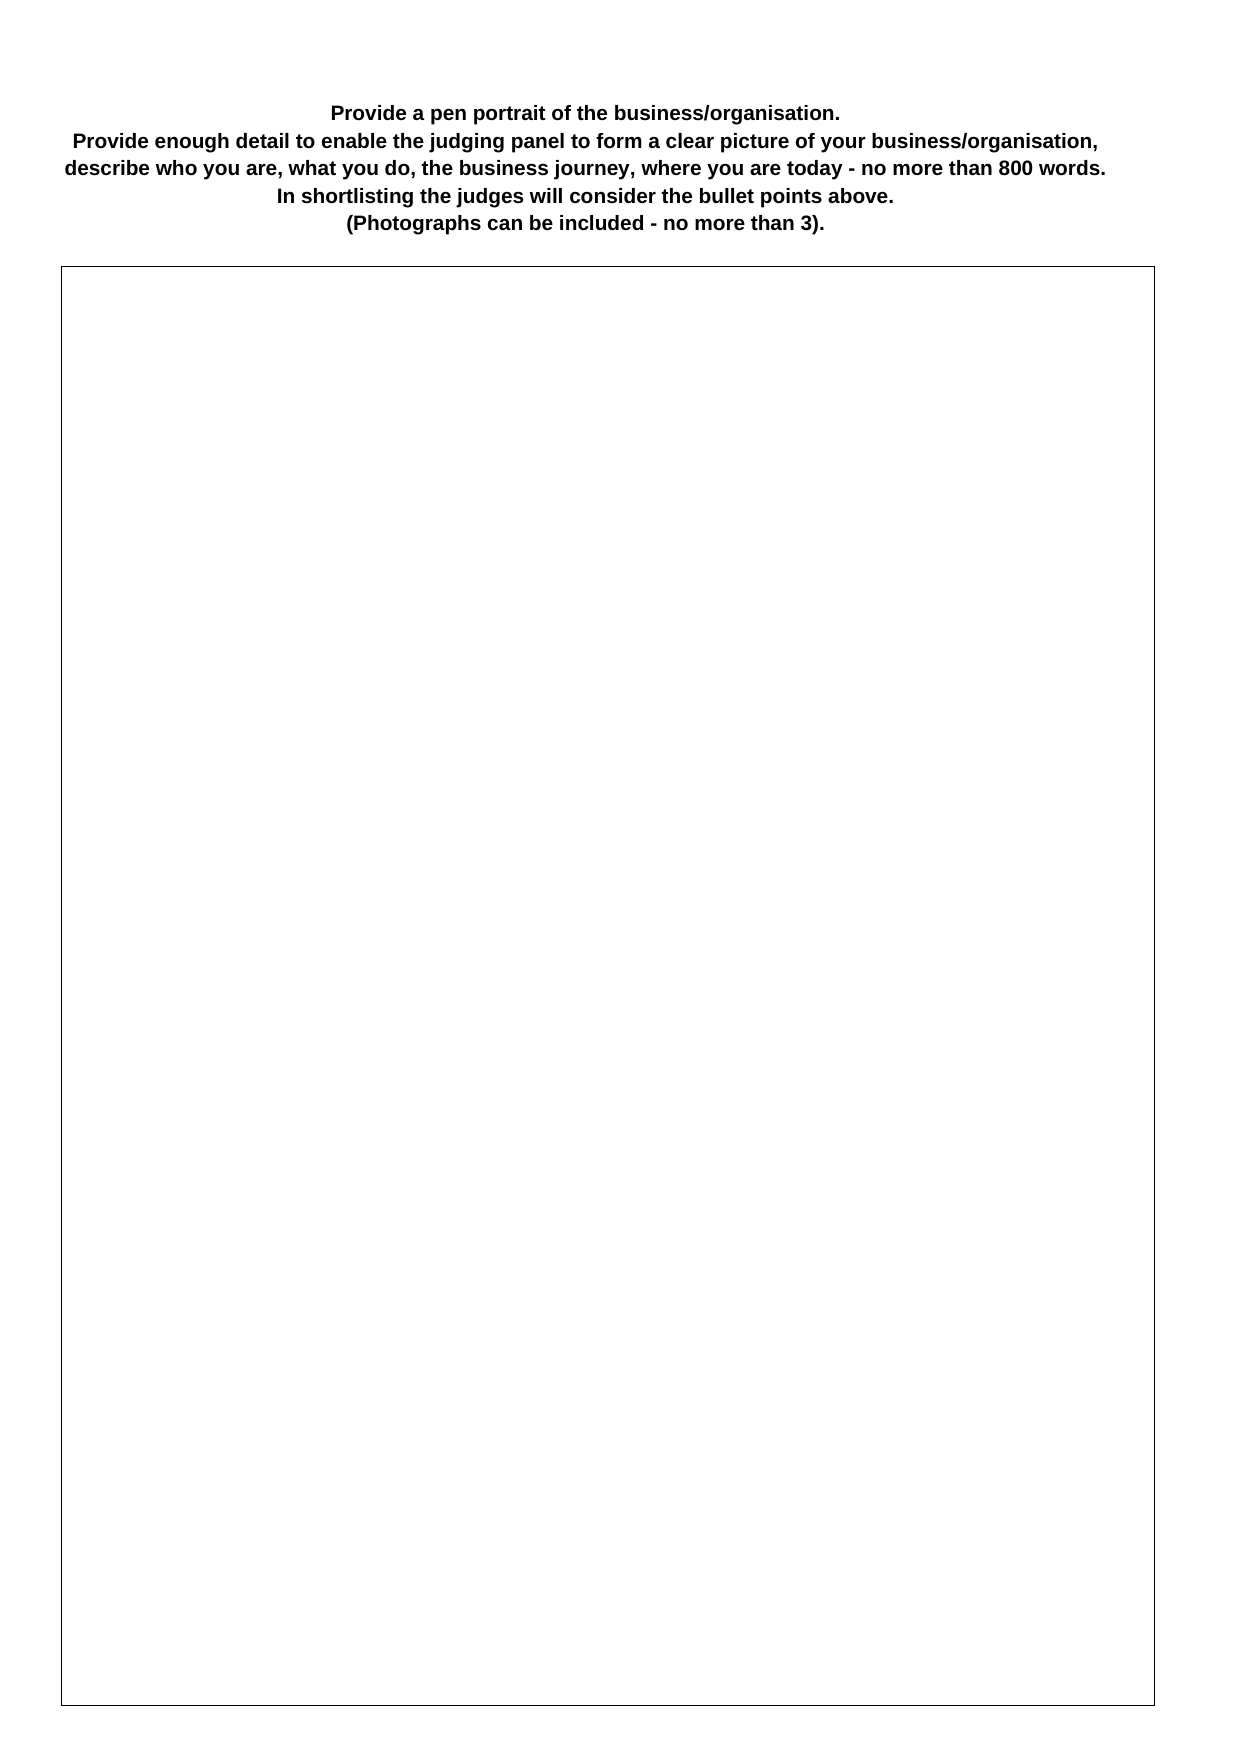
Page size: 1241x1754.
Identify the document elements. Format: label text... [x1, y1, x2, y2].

text (Photographs can be included - no more than 3). [61, 211, 1110, 235]
text Provide enough detail to enable the judging panel to form a clear picture of your business/organisation, describe who you are, what you do, the business journey, where you are today - no more than 800 words. In shortlisting the judges will consider the bullet points above. [61, 129, 1110, 208]
text Provide a pen portrait of the business/organisation. [61, 101, 1110, 125]
table_header [62, 267, 1154, 1705]
